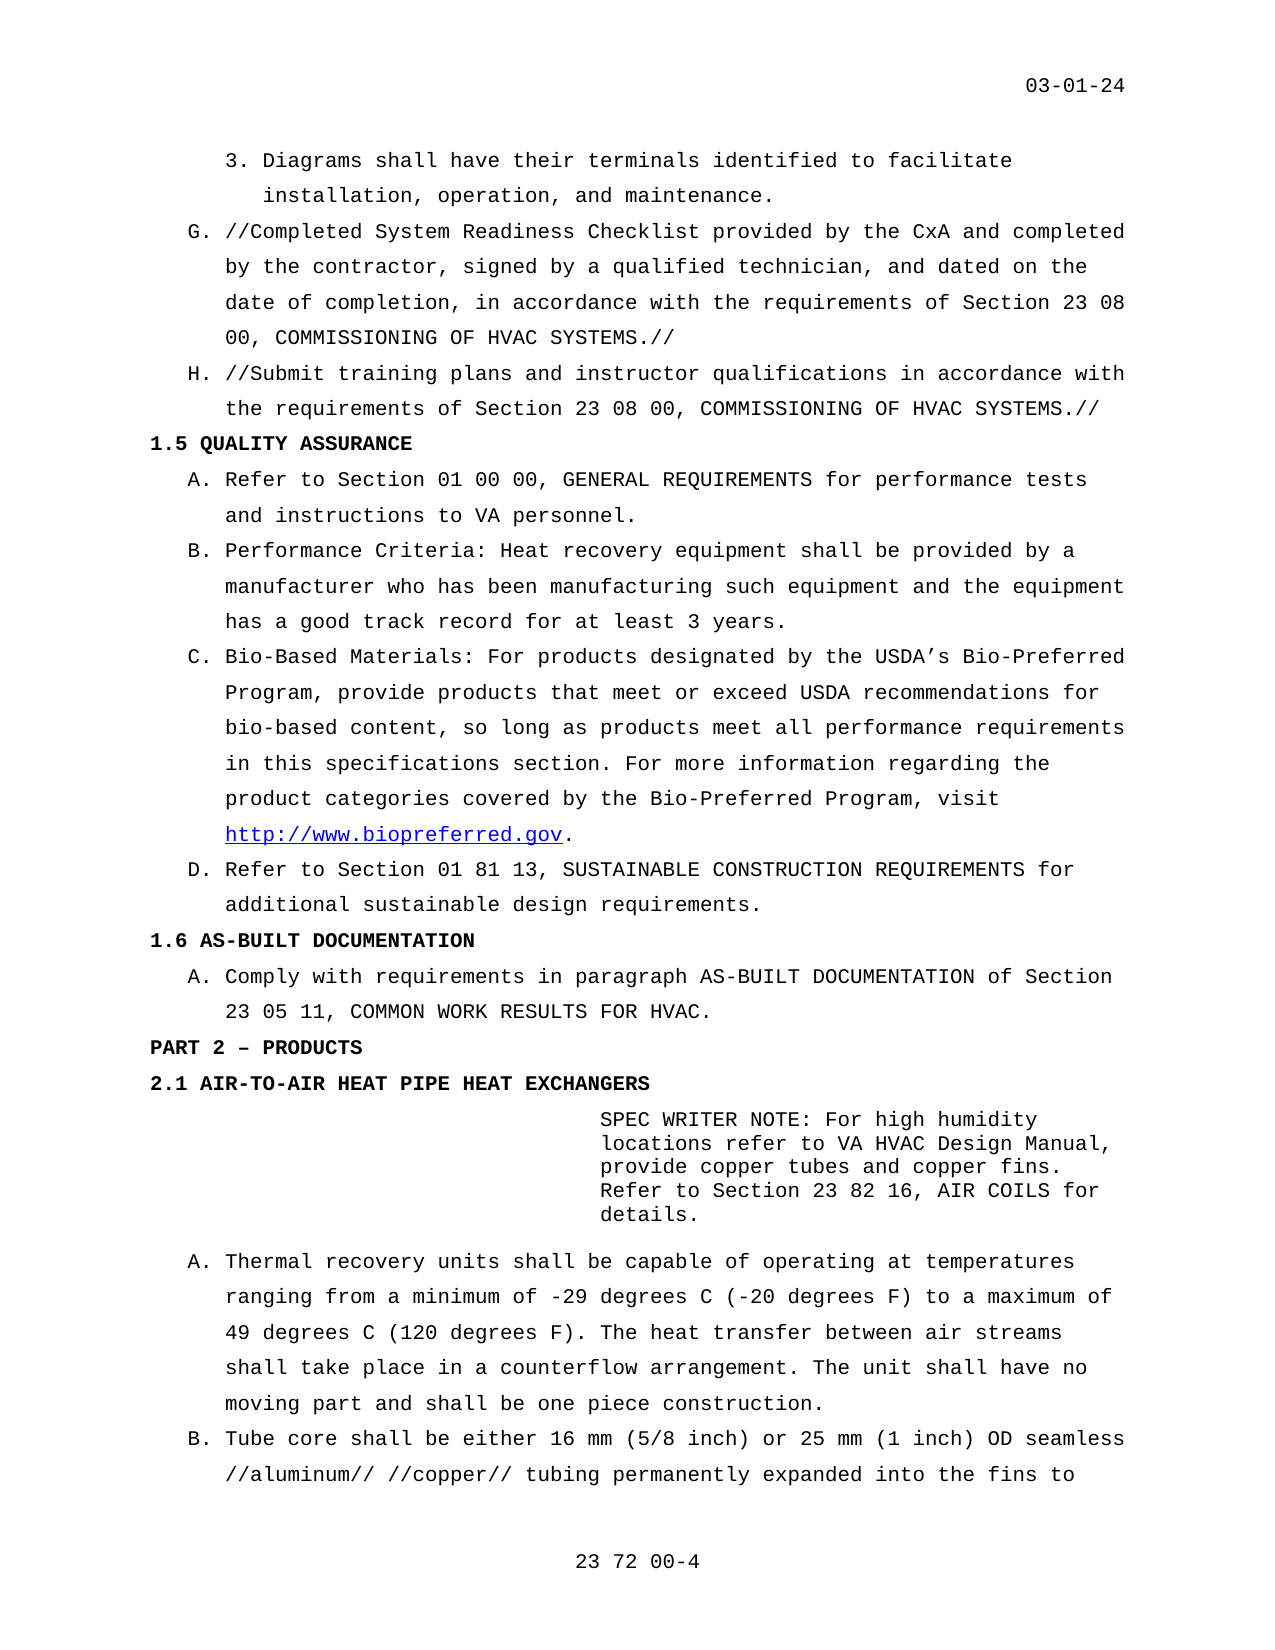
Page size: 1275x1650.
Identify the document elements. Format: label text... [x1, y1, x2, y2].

text A. Refer to Section 01 00 00, GENERAL REQUIREMENTS for performance tests and instructions to VA personnel. [187, 469, 1125, 528]
text A. Comply with requirements in paragraph AS-BUILT DOCUMENTATION of Section 23 05 11, COMMON WORK RESULTS FOR HVAC. [187, 966, 1125, 1025]
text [187, 1428, 1125, 1487]
text 3. Diagrams shall have their terminals identified to facilitate installation, operation, and maintenance. [225, 150, 1125, 209]
text H. //Submit training plans and instructor qualifications in accordance with the requirements of Section 23 08 00, COMMISSIONING OF HVAC SYSTEMS.// [187, 362, 1125, 422]
text C. Bio-Based Materials: For products designated by the USDA’s Bio-Preferred Program, provide products that meet or exceed USDA recommendations for bio-based content, so long as products meet all performance requirements in this specifications section. For more information regarding the product categories covered by the Bio-Preferred Program, visit http://www.biopreferred.gov. [187, 647, 1125, 847]
text G. //Completed System Readiness Checklist provided by the CxA and completed by the contractor, signed by a qualified technician, and dated on the date of completion, in accordance with the requirements of Section 23 08 00, COMMISSIONING OF HVAC SYSTEMS.// [187, 221, 1125, 351]
text 2.1 AIR-TO-AIR HEAT PIPE HEAT EXCHANGERS [150, 1073, 1125, 1097]
text PART 2 – PRODUCTS [150, 1037, 1125, 1061]
text A. Thermal recovery units shall be capable of operating at temperatures ranging from a minimum of -29 degrees C (-20 degrees F) to a maximum of 49 degrees C (120 degrees F). The heat transfer between air streams shall take place in a counterflow arrangement. The unit shall have no moving part and shall be one piece construction. [187, 1251, 1125, 1416]
text D. Refer to Section 01 81 13, SUSTAINABLE CONSTRUCTION REQUIREMENTS for additional sustainable design requirements. [187, 859, 1125, 918]
text 1.6 AS-BUILT DOCUMENTATION [150, 930, 1125, 953]
text 1.5 QUALITY ASSURANCE [150, 433, 1125, 457]
text SPEC WRITER NOTE: For high humidity locations refer to VA HVAC Design Manual, provide copper tubes and copper fins. Refer to Section 23 82 16, AIR COILS for details. [600, 1109, 1125, 1227]
text B. Performance Criteria: Heat recovery equipment shall be provided by a manufacturer who has been manufacturing such equipment and the equipment has a good track record for at least 3 years. [187, 540, 1125, 635]
